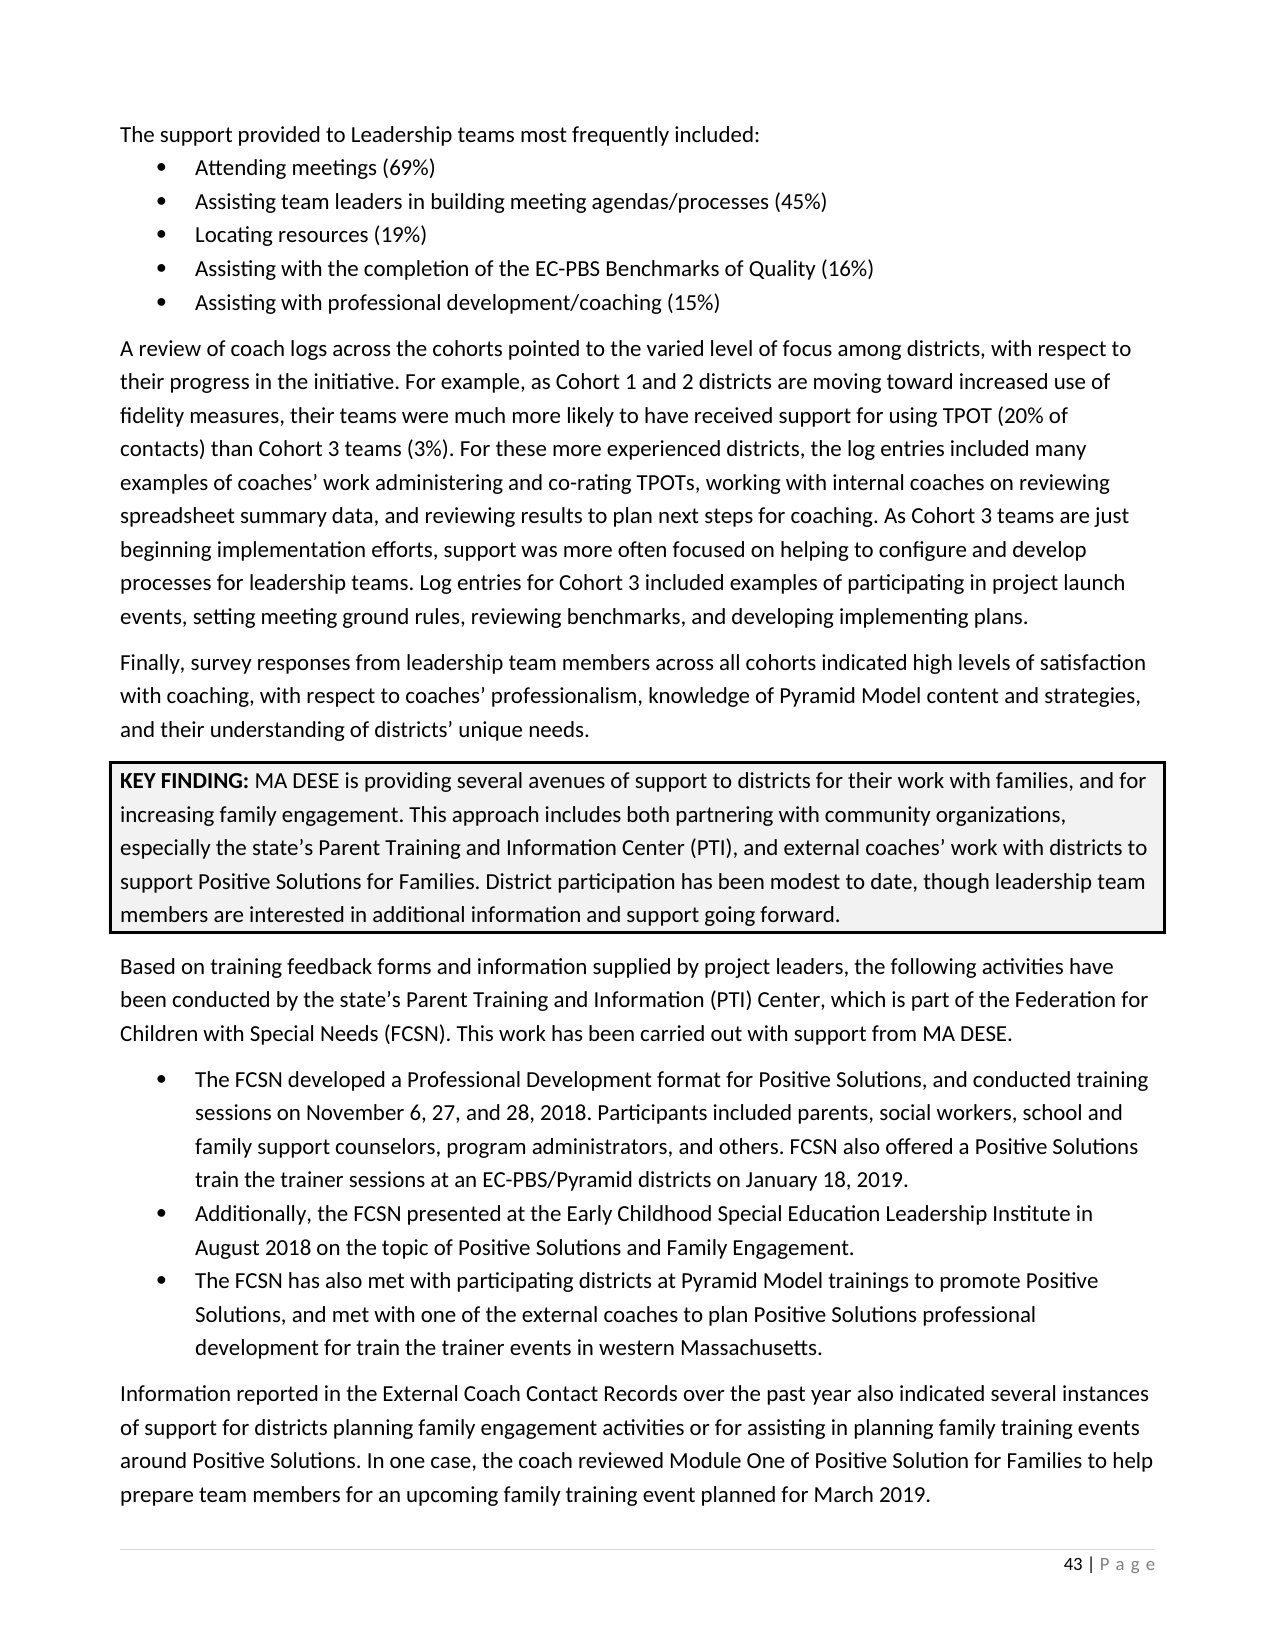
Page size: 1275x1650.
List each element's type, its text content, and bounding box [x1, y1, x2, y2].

list Assisting team leaders in building meeting agendas/processes (45%) [157, 187, 1155, 215]
list The FCSN developed a Professional Development format for Positive Solutions, and conducted training sessions on November 6, 27, and 28, 2018. Participants included parents, social workers, school and family support counselors, program administrators, and others. FCSN also offered a Positive Solutions train the trainer sessions at an EC-PBS/Pyramid districts on January 18, 2019. [157, 1065, 1155, 1194]
text The support provided to Leadership teams most frequently included: [120, 120, 1155, 148]
text Finally, survey responses from leadership team members across all cohorts indicated high levels of satisfaction with coaching, with respect to coaches’ professionalism, knowledge of Pyramid Model content and strategies, and their understanding of districts’ unique needs. [120, 648, 1155, 743]
text KeY Finding: MA DESE is providing several avenues of support to districts for their work with families, and for increasing family engagement. This approach includes both partnering with community organizations, especially the state’s Parent Training and Information Center (PTI), and external coaches’ work with districts to support Positive Solutions for Families. District participation has been modest to date, though leadership team members are interested in additional information and support going forward. [112, 764, 1163, 931]
text Based on training feedback forms and information supplied by project leaders, the following activities have been conducted by the state’s Parent Training and Information (PTI) Center, which is part of the Federation for Children with Special Needs (FCSN). This work has been carried out with support from MA DESE. [120, 952, 1155, 1047]
list Assisting with the completion of the EC-PBS Benchmarks of Quality (16%) [157, 254, 1155, 282]
list Locating resources (19%) [157, 221, 1155, 249]
list Assisting with professional development/coaching (15%) [157, 288, 1155, 316]
list Attending meetings (69%) [157, 153, 1155, 182]
text Information reported in the External Coach Contact Records over the past year also indicated several instances of support for districts planning family engagement activities or for assisting in planning family training events around Positive Solutions. In one case, the coach reviewed Module One of Positive Solution for Families to help prepare team members for an upcoming family training event planned for March 2019. [120, 1379, 1155, 1508]
list The FCSN has also met with participating districts at Pyramid Model trainings to promote Positive Solutions, and met with one of the external coaches to plan Positive Solutions professional development for train the trainer events in western Massachusetts. [157, 1266, 1155, 1361]
list Additionally, the FCSN presented at the Early Childhood Special Education Leadership Institute in August 2018 on the topic of Positive Solutions and Family Engagement. [157, 1199, 1155, 1261]
text A review of coach logs across the cohorts pointed to the varied level of focus among districts, with respect to their progress in the initiative. For example, as Cohort 1 and 2 districts are moving toward increased use of fidelity measures, their teams were much more likely to have received support for using TPOT (20% of contacts) than Cohort 3 teams (3%). For these more experienced districts, the log entries included many examples of coaches’ work administering and co-rating TPOTs, working with internal coaches on reviewing spreadsheet summary data, and reviewing results to plan next steps for coaching. As Cohort 3 teams are just beginning implementation efforts, support was more often focused on helping to configure and develop processes for leadership teams. Log entries for Cohort 3 included examples of participating in project launch events, setting meeting ground rules, reviewing benchmarks, and developing implementing plans. [120, 334, 1155, 630]
